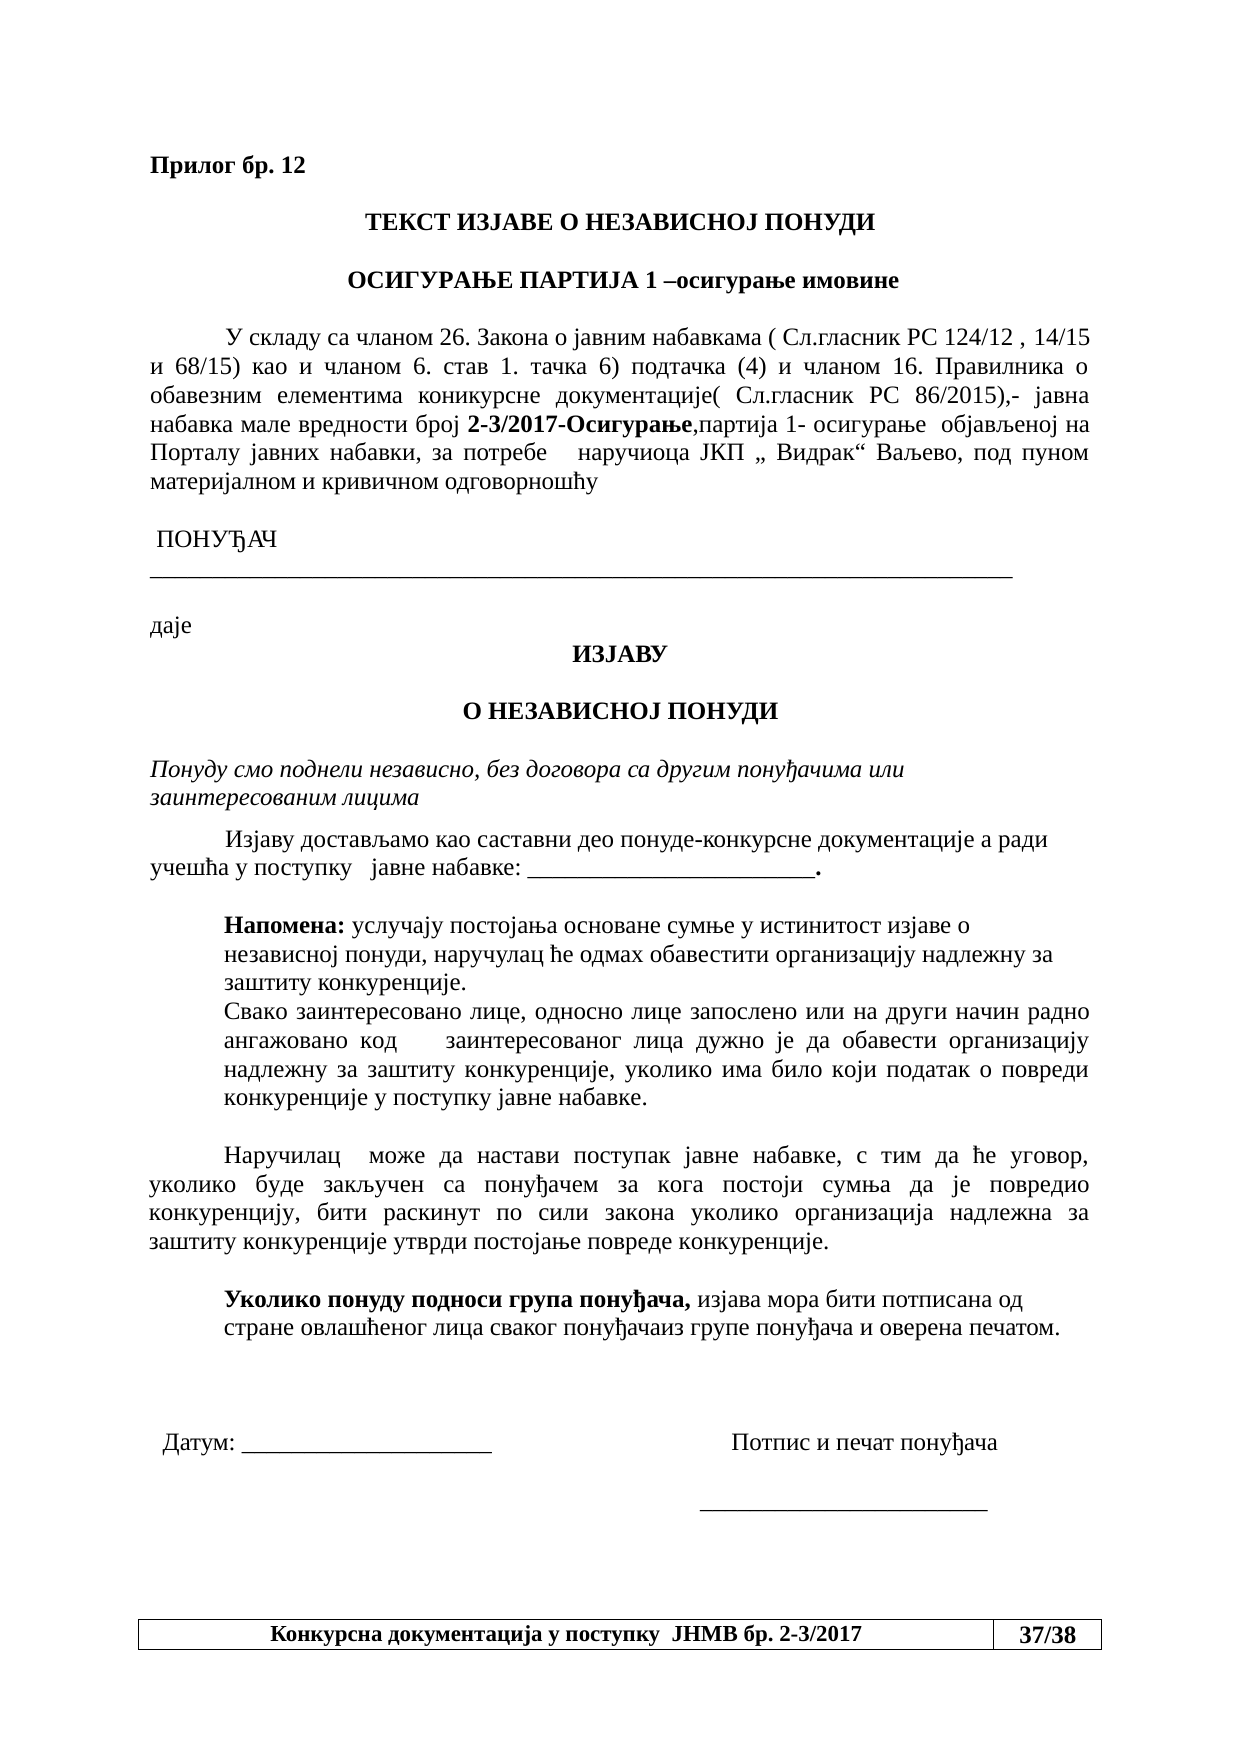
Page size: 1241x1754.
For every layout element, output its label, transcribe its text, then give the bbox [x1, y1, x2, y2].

text ТЕКСТ ИЗЈАВЕ О НЕЗАВИСНОЈ ПОНУДИ [150, 207, 1090, 236]
text Изјаву достављамо као саставни део понуде-конкурсне документације а ради учешћа у поступку јавне набавке: _______________________. [150, 824, 1090, 881]
text _______________________ [187, 1485, 1090, 1514]
text Свако заинтересовано лице, односно лице запослено или на други начин радно ангажовано код заинтересованог лица дужно је да обавести организацију надлежну за заштиту конкуренције, уколико има било који податак о повреди конкуренције у поступку јавне набавке. [223, 996, 1090, 1111]
text Уколико понуду подноси група понуђача, изјава мора бити потписана од стране овлашћеног лица сваког понуђачаиз групе понуђача и оверена печатом. [224, 1284, 1090, 1341]
text Датум: ____________________ Потпис и печат понуђача [150, 1427, 1090, 1456]
text Прилог бр. 12 [150, 150, 1090, 179]
text ОСИГУРАЊЕ ПАРТИЈА 1 –осигурање имовине [150, 265, 1090, 294]
text У складу са чланом 26. Закона о јавним набавкама ( Сл.гласник РС 124/12 , 14/15 и 68/15) као и чланом 6. став 1. тачка 6) подтачка (4) и чланом 16. Правилника о обавезним елементима коникурсне документације( Сл.гласник РС 86/2015),- јавна набавка мале вредности број 2-3/2017-Осигурање,партија 1- осигурање објављеној на Порталу јавних набавки, за потребе наручиоца ЈКП „ Видрак“ Ваљево, под пуном материјалном и кривичном одговорношћу [150, 322, 1090, 495]
text Наручилац може да настави поступак јавне набавке, с тим да ће уговор, уколико буде закључен са понуђачем за кога постоји сумња да је повредио конкуренцију, бити раскинут по сили закона уколико организација надлежна за заштиту конкуренције утврди постојање повреде конкуренције. [148, 1140, 1090, 1255]
text О НЕЗАВИСНОЈ ПОНУДИ [150, 696, 1090, 725]
text Понуду смо поднели независно, без договора са другим понуђачима или заинтересованим лицима [150, 754, 1090, 811]
text ИЗЈАВУ [150, 639, 1090, 667]
text Напомена: услучају постојања основане сумње у истинитост изјаве о независној понуди, наручулац ће одмах обавестити организацију надлежну за заштиту конкуренције. [224, 910, 1090, 996]
text ПОНУЂАЧ _____________________________________________________________________ [150, 524, 1090, 581]
text даје [150, 610, 1090, 639]
